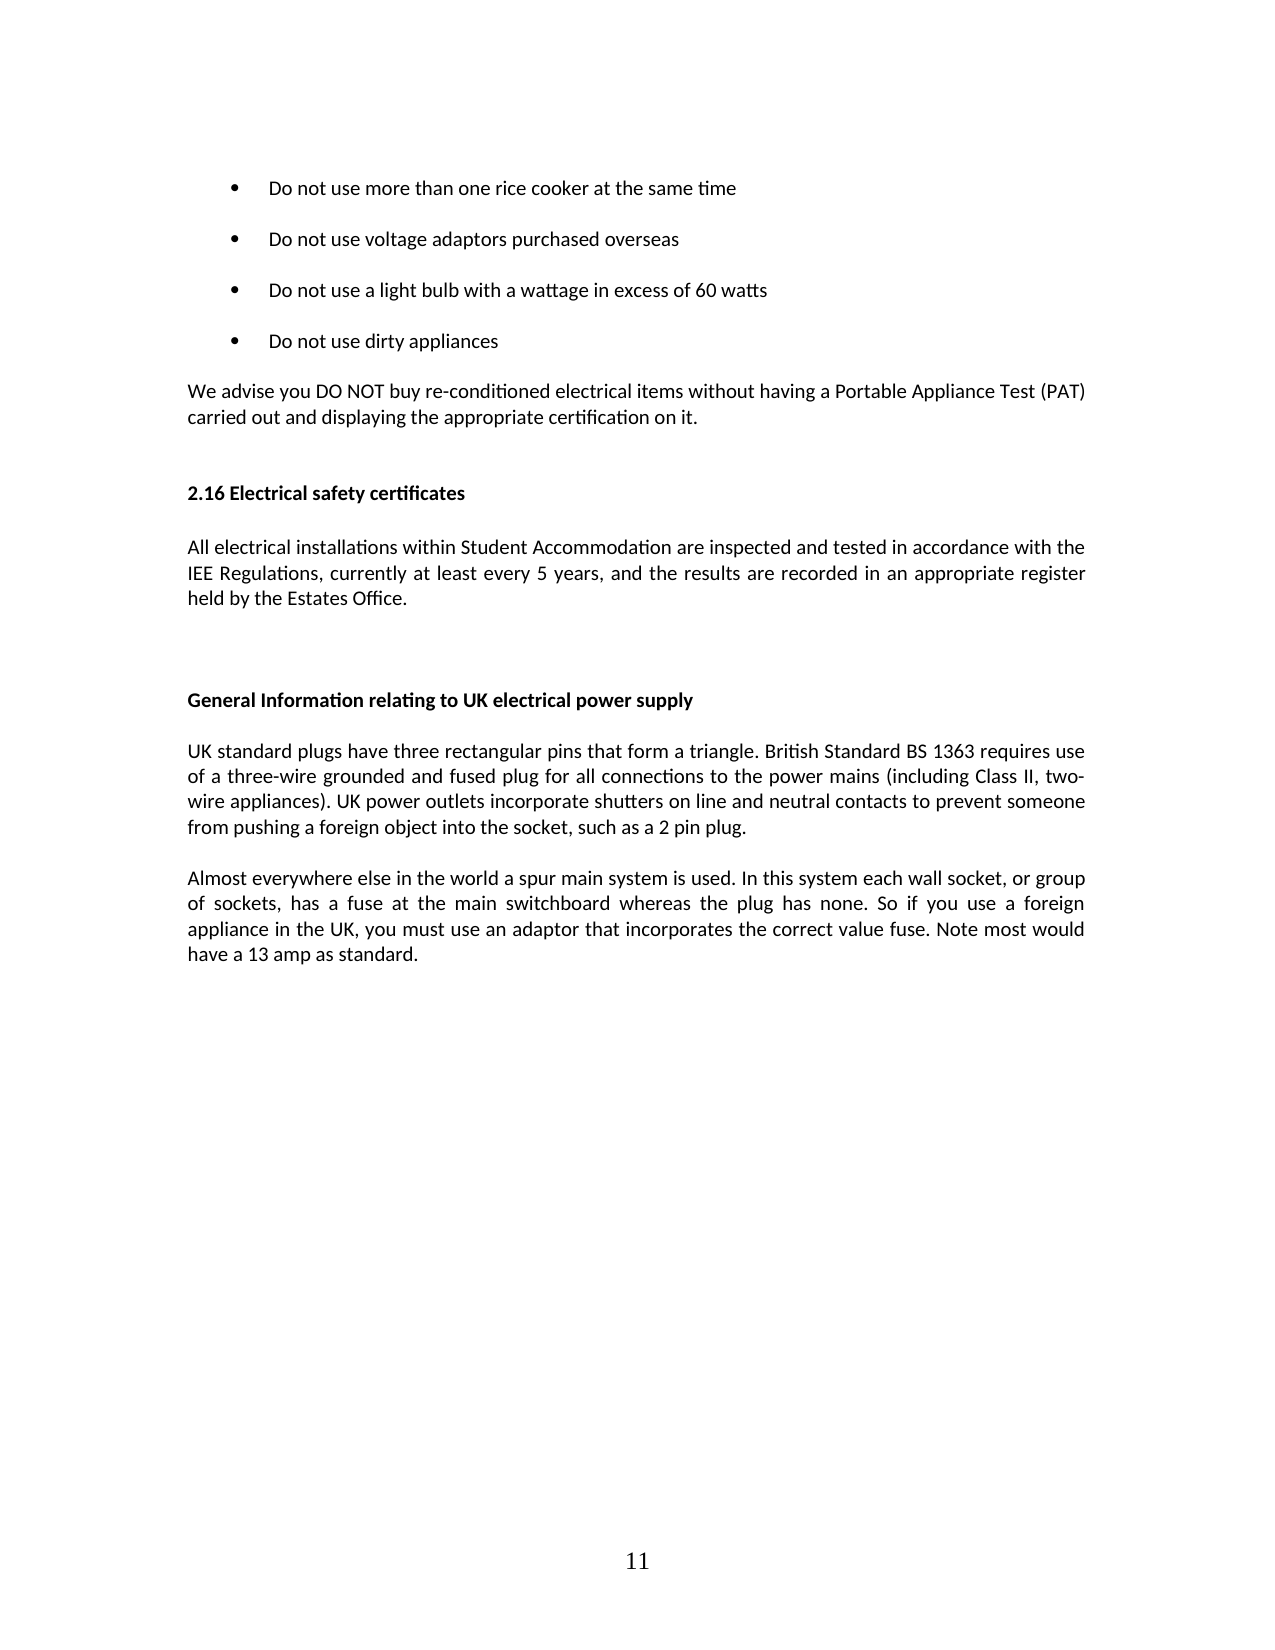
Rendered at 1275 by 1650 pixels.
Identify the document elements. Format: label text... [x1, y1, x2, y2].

text We advise you DO NOT buy re-conditioned electrical items without having a Portable Appliance Test (PAT) carried out and displaying the appropriate certification on it. [187, 379, 1087, 429]
text Almost everywhere else in the world a spur main system is used. In this system each wall socket, or group of sockets, has a fuse at the main switchboard whereas the plug has none. So if you use a foreign appliance in the UK, you must use an adaptor that incorporates the correct value fuse. Note most would have a 13 amp as standard. [187, 865, 1087, 967]
list Do not use voltage adaptors purchased overseas [231, 226, 1087, 252]
text 2.16 Electrical safety certificates [187, 480, 1087, 506]
list Do not use dirty appliances [231, 328, 1087, 353]
text UK standard plugs have three rectangular pins that form a triangle. British Standard BS 1363 requires use of a three-wire grounded and fused plug for all connections to the power mains (including Class II, two-wire appliances). UK power outlets incorporate shutters on line and neutral contacts to prevent someone from pushing a foreign object into the socket, such as a 2 pin plug. [187, 738, 1087, 839]
text All electrical installations within Student Accommodation are inspected and tested in accordance with the IEE Regulations, currently at least every 5 years, and the results are recorded in an appropriate register held by the Estates Office. [187, 534, 1087, 611]
text General Information relating to UK electrical power supply [187, 687, 1087, 712]
list Do not use a light bulb with a wattage in excess of 60 watts [231, 277, 1087, 302]
list Do not use more than one rice cooker at the same time [231, 175, 1087, 201]
